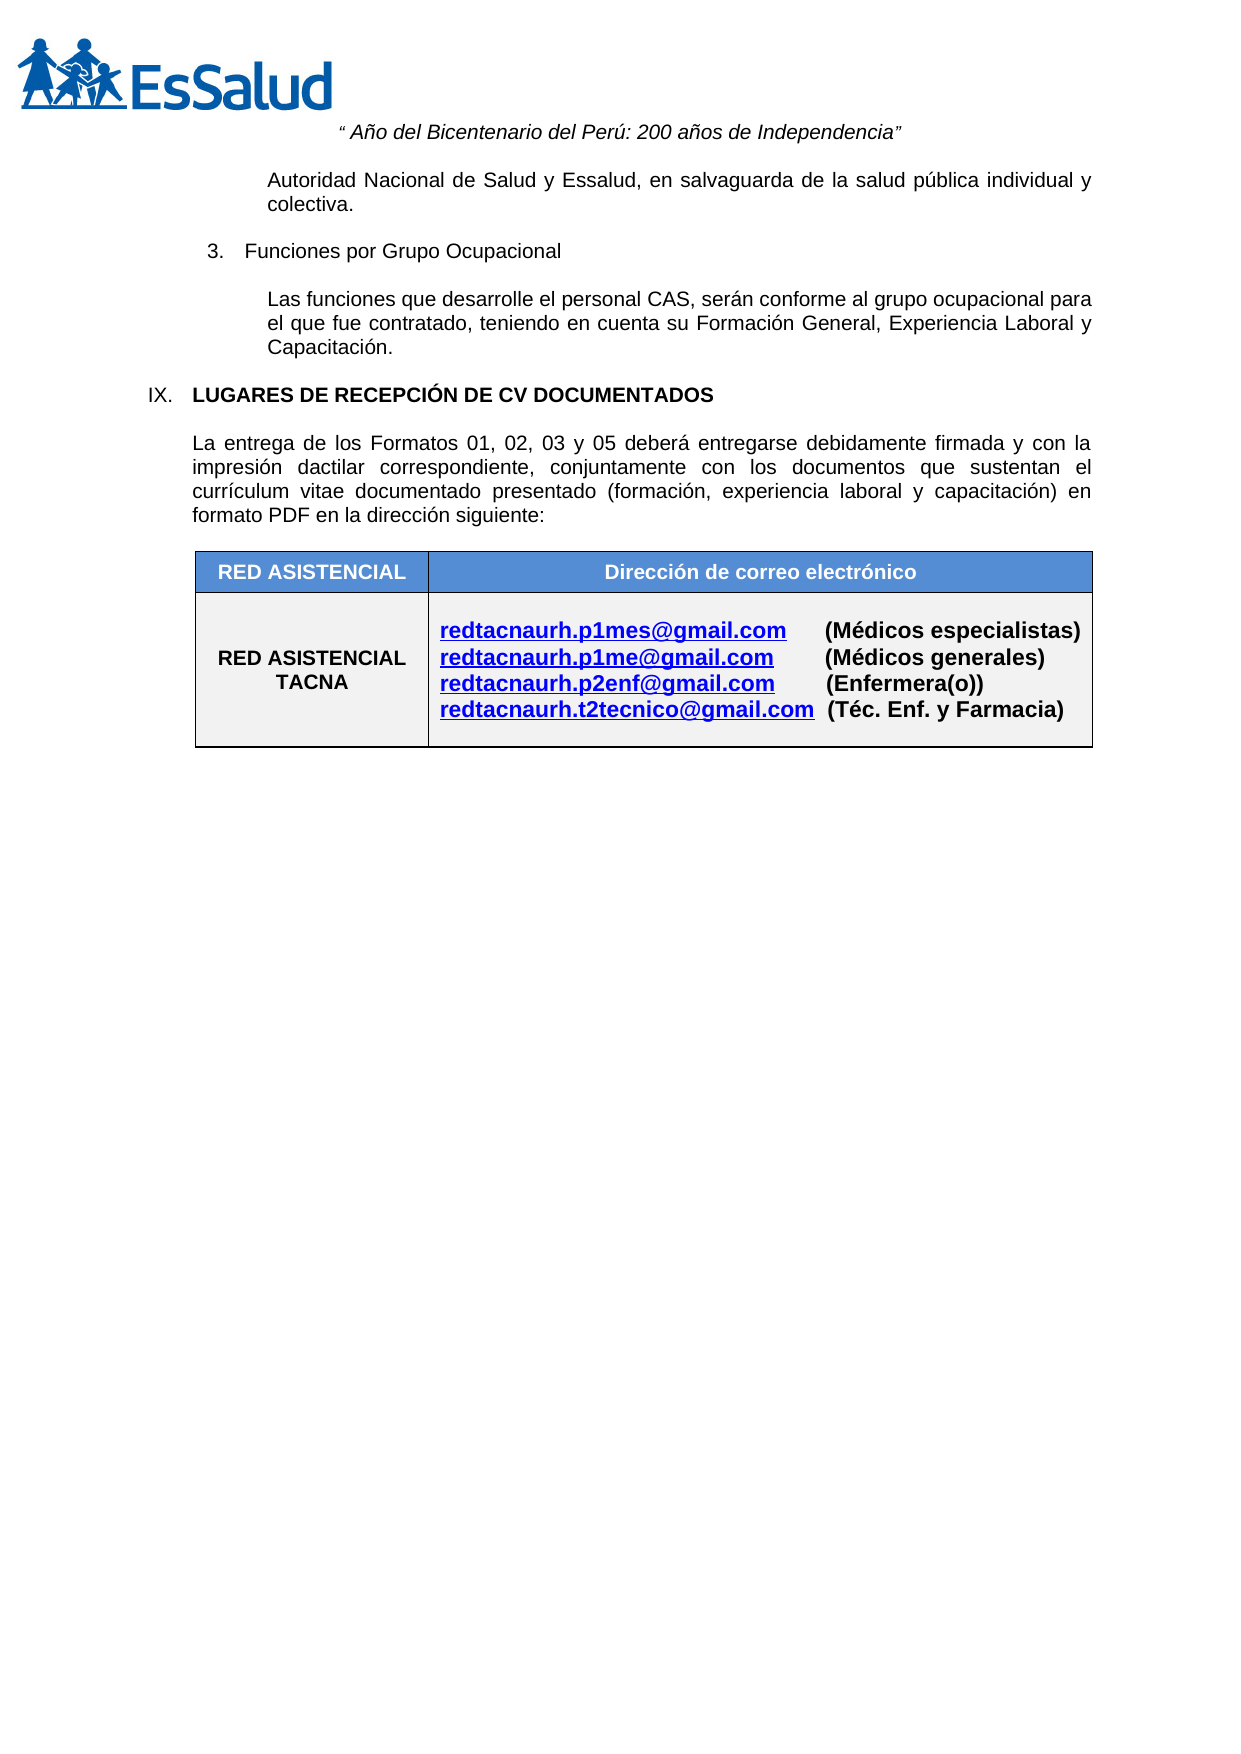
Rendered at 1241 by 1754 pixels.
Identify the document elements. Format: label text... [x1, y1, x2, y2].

table_header RED ASISTENCIAL [196, 552, 428, 592]
table_header Dirección de correo electrónico [429, 552, 1092, 592]
table_cell RED ASISTENCIAL TACNA [196, 593, 428, 746]
picture [0, 0, 364, 145]
list Funciones por Grupo Ocupacional [207, 239, 1092, 263]
list LUGARES DE RECEPCIÓN DE CV DOCUMENTADOS [148, 383, 1092, 407]
text La entrega de los Formatos 01, 02, 03 y 05 deberá entregarse debidamente firmada y con la impresión dactilar correspondiente, conjuntamente con los documentos que sustentan el currículum vitae documentado presentado (formación, experiencia laboral y capacitación) en formato PDF en la dirección siguiente: [192, 431, 1092, 527]
text Las funciones que desarrolle el personal CAS, serán conforme al grupo ocupacional para el que fue contratado, teniendo en cuenta su Formación General, Experiencia Laboral y Capacitación. [267, 287, 1092, 359]
table_cell redtacnaurh.p1mes@gmail.com (Médicos especialistas) redtacnaurh.p1me@gmail.com (Médicos generales) redtacnaurh.p2enf@gmail.com (Enfermera(o)) redtacnaurh.t2tecnico@gmail.com (Téc. Enf. y Farmacia) [429, 593, 1092, 746]
